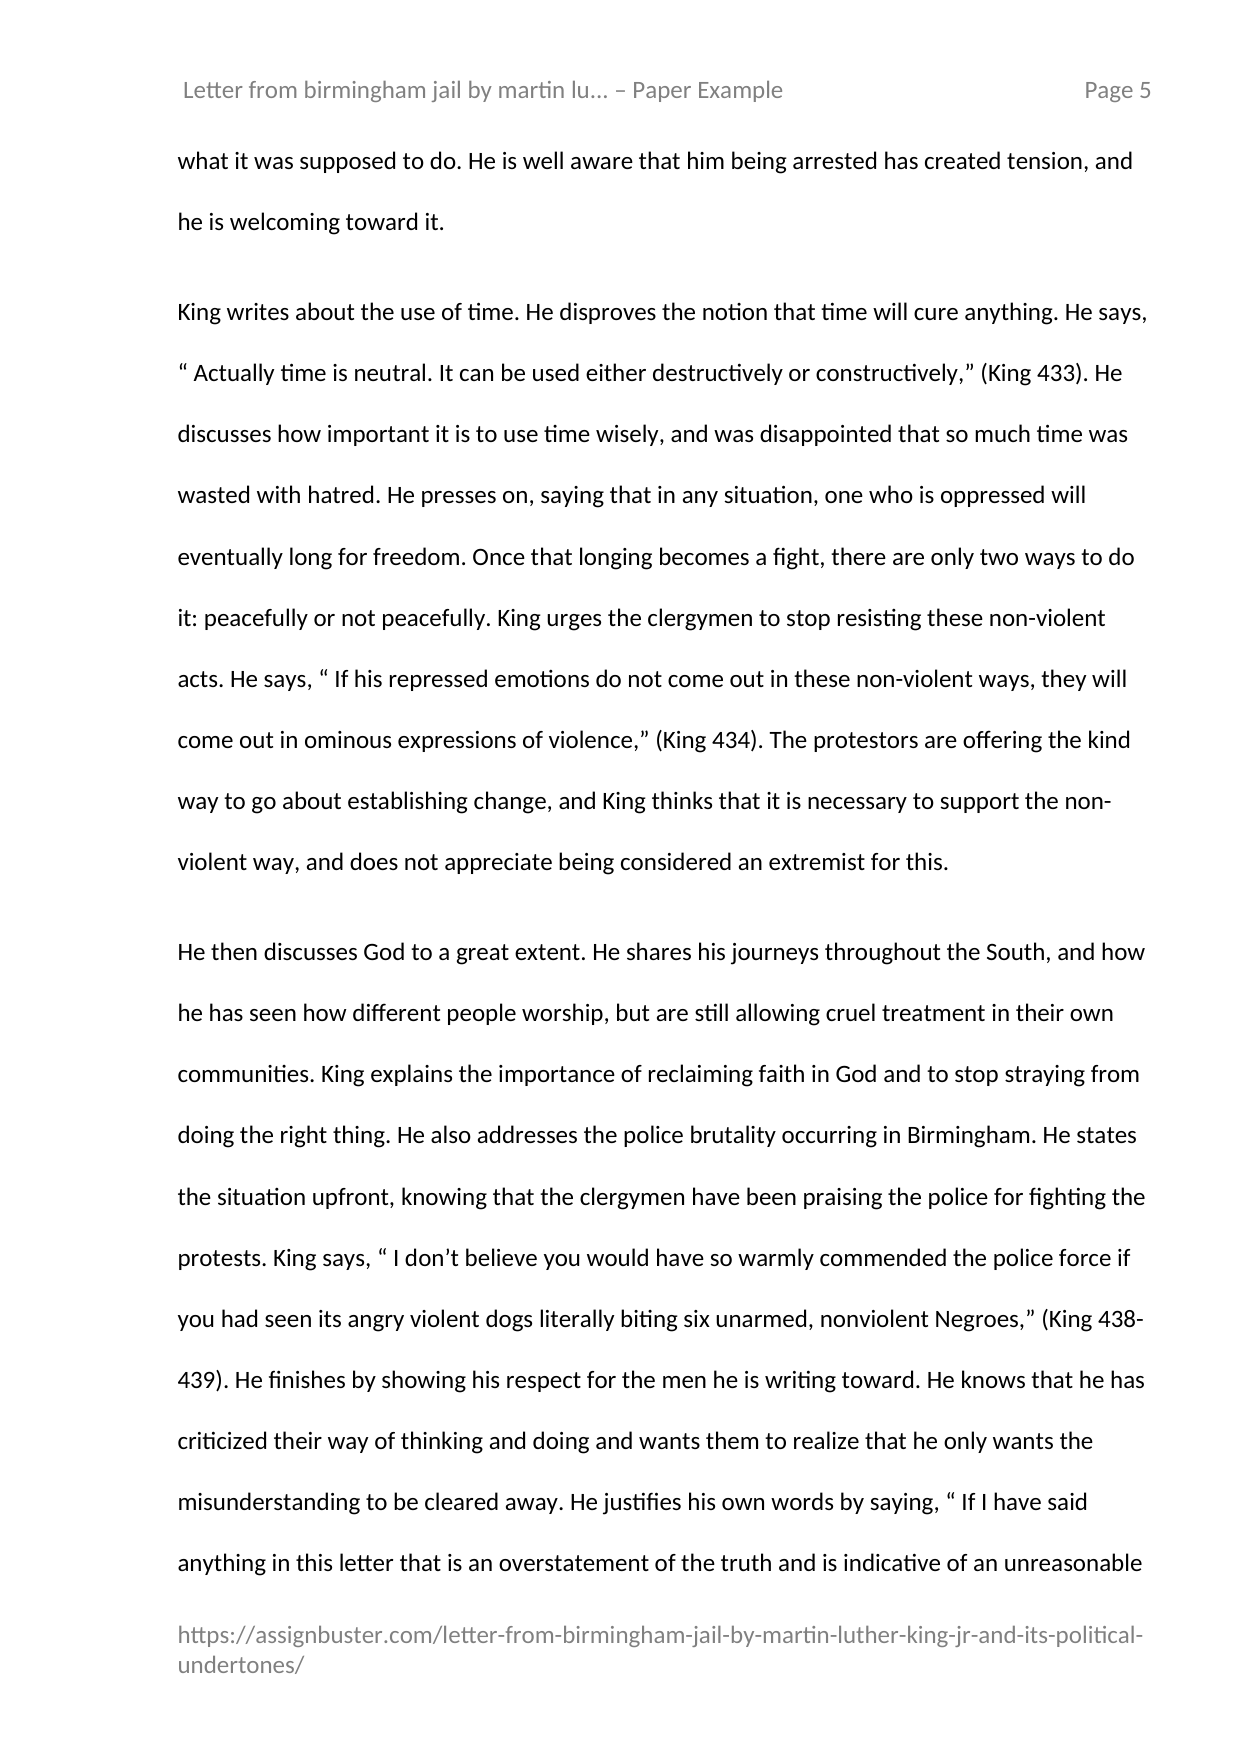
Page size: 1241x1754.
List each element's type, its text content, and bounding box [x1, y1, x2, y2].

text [177, 145, 1152, 237]
text King writes about the use of time. He disproves the notion that time will cure anything. He says, “ Actually time is neutral. It can be used either destructively or constructively,” (King 433). He discusses how important it is to use time wisely, and was disappointed that so much time was wasted with hatred. He presses on, saying that in any situation, one who is oppressed will eventually long for freedom. Once that longing becomes a fight, there are only two ways to do it: peacefully or not peacefully. King urges the clergymen to stop resisting these non-violent acts. He says, “ If his repressed emotions do not come out in these non-violent ways, they will come out in ominous expressions of violence,” (King 434). The protestors are offering the kind way to go about establishing change, and King thinks that it is necessary to support the non-violent way, and does not appreciate being considered an extremist for this. [177, 297, 1152, 876]
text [177, 936, 1152, 1577]
